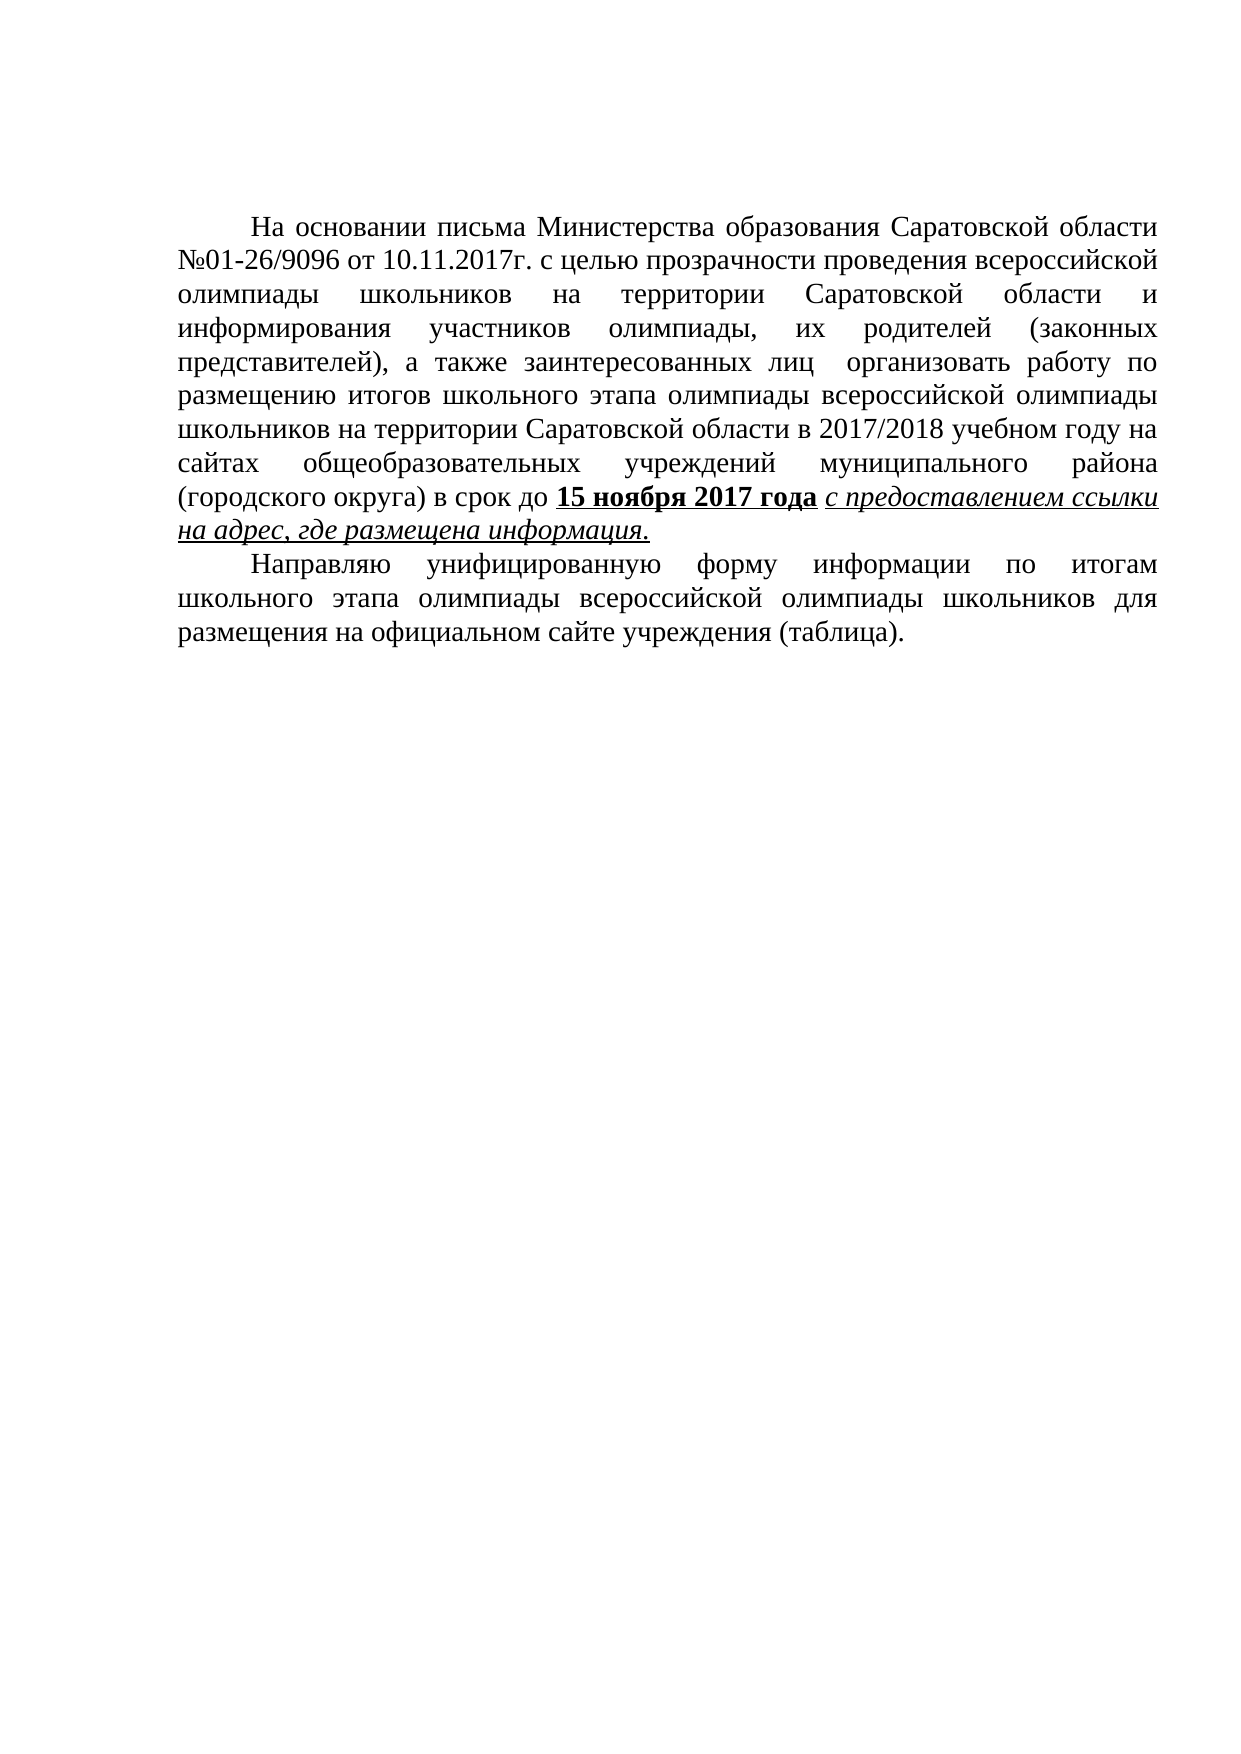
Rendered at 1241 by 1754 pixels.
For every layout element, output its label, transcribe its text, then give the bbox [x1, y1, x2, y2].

text На основании письма Министерства образования Саратовской области №01-26/9096 от 10.11.2017г. с целью прозрачности проведения всероссийской олимпиады школьников на территории Саратовской области и информирования участников олимпиады, их родителей (законных представителей), а также заинтересованных лиц организовать работу по размещению итогов школьного этапа олимпиады всероссийской олимпиады школьников на территории Саратовской области в 2017/2018 учебном году на сайтах общеобразовательных учреждений муниципального района (городского округа) в срок до 15 ноября 2017 года с предоставлением ссылки на адрес, где размещена информация. [177, 209, 1158, 546]
text Направляю унифицированную форму информации по итогам школьного этапа олимпиады всероссийской олимпиады школьников для размещения на официальном сайте учреждения (таблица). [177, 546, 1158, 648]
